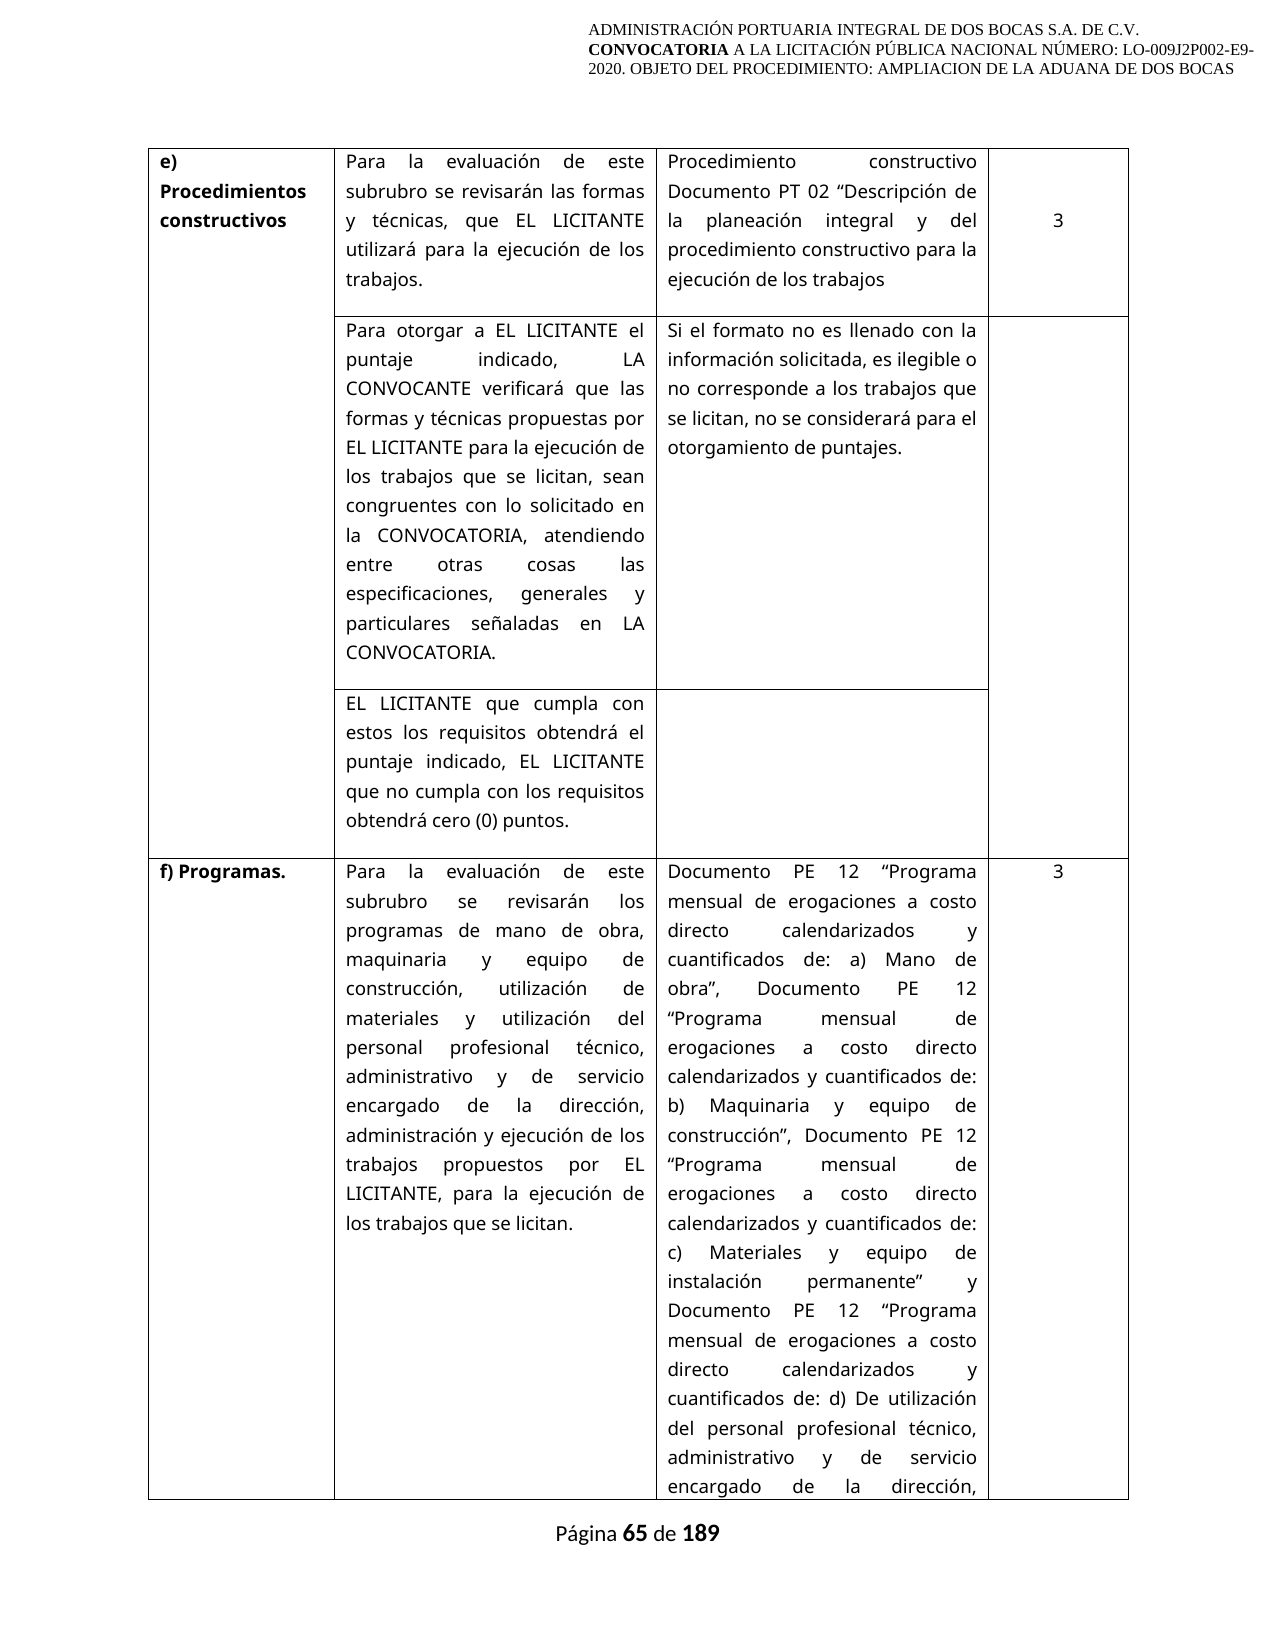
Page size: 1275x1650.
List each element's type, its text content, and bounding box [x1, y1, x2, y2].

table_cell [989, 317, 1128, 858]
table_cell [335, 859, 656, 1499]
table_cell [657, 690, 988, 858]
table_cell EL LICITANTE que cumpla con estos los requisitos obtendrá el puntaje indicado, EL LICITANTE que no cumpla con los requisitos obtendrá cero (0) puntos. [335, 690, 656, 858]
table_cell Para la evaluación de este subrubro se revisarán las formas y técnicas, que EL LICITANTE utilizará para la ejecución de los trabajos. [335, 149, 656, 316]
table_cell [657, 859, 988, 1499]
table_cell e) Procedimientos constructivos [149, 149, 334, 858]
table_cell Procedimiento constructivo Documento PT 02 “Descripción de la planeación integral y del procedimiento constructivo para la ejecución de los trabajos [657, 149, 988, 316]
table_cell 3 [989, 149, 1128, 316]
table_cell 3 [989, 859, 1128, 1499]
table_cell Si el formato no es llenado con la información solicitada, es ilegible o no corresponde a los trabajos que se licitan, no se considerará para el otorgamiento de puntajes. [657, 317, 988, 689]
table_cell Para otorgar a EL LICITANTE el puntaje indicado, LA CONVOCANTE verificará que las formas y técnicas propuestas por EL LICITANTE para la ejecución de los trabajos que se licitan, sean congruentes con lo solicitado en la CONVOCATORIA, atendiendo entre otras cosas las especificaciones, generales y particulares señaladas en LA CONVOCATORIA. [335, 317, 656, 689]
table_cell f) Programas. [149, 859, 334, 1499]
